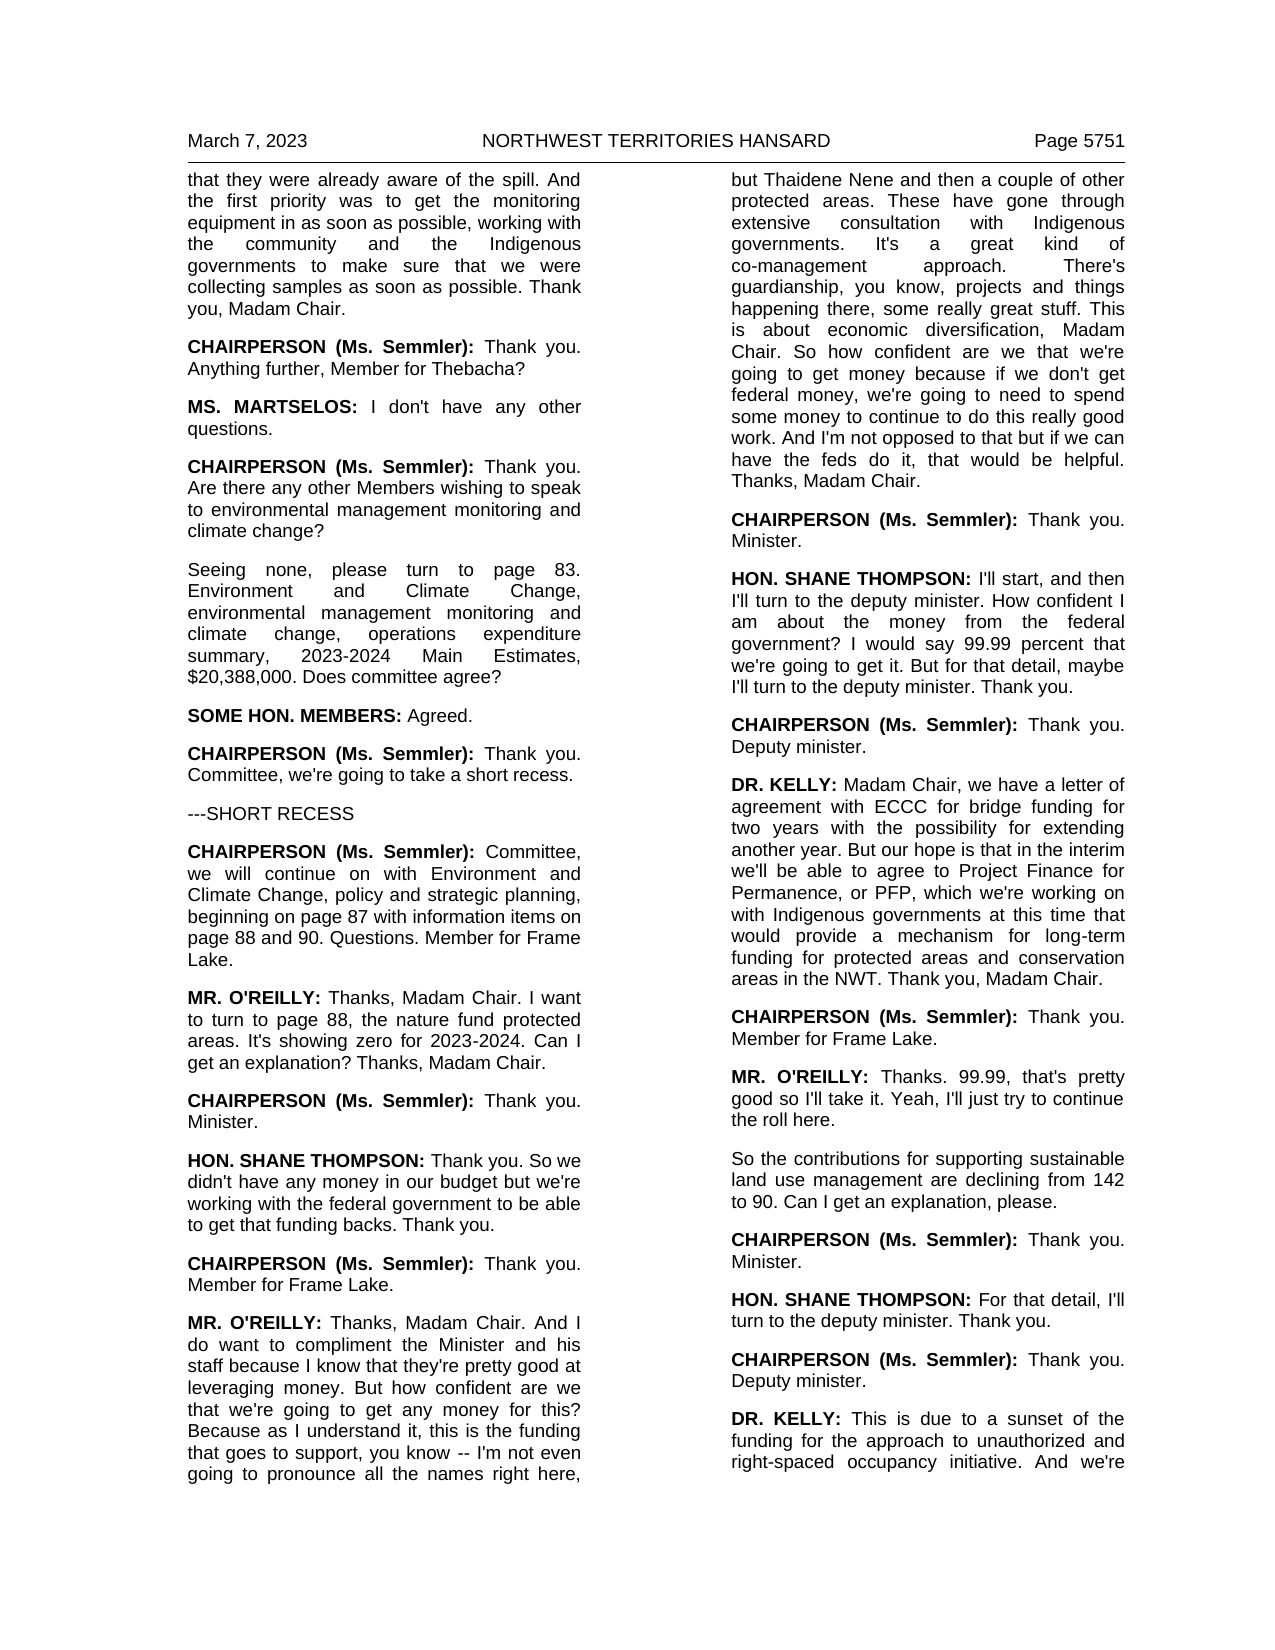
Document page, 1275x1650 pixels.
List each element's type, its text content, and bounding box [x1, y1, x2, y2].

text SOME HON. MEMBERS: Agreed. [187, 704, 581, 726]
text CHAIRPERSON (Ms. Semmler): Thank you. Anything further, Member for Thebacha? [187, 336, 581, 379]
text ---SHORT RECESS [187, 802, 581, 824]
text CHAIRPERSON (Ms. Semmler): Thank you. Committee, we're going to take a short recess. [187, 743, 581, 786]
text Seeing none, please turn to page 83. Environment and Climate Change, environmental management monitoring and climate change, operations expenditure summary, 2023-2024 Main Estimates, $20,388,000. Does committee agree? [187, 558, 581, 688]
text CHAIRPERSON (Ms. Semmler): Thank you. Member for Frame Lake. [731, 1006, 1125, 1049]
text CHAIRPERSON (Ms. Semmler): Thank you. Minister. [187, 1090, 581, 1133]
text CHAIRPERSON (Ms. Semmler): Thank you. Deputy minister. [731, 714, 1125, 757]
text CHAIRPERSON (Ms. Semmler): Thank you. Are there any other Members wishing to speak to environmental management monitoring and climate change? [187, 456, 581, 542]
text MR. O'REILLY: Thanks, Madam Chair. And I do want to compliment the Minister and his staff because I know that they're pretty good at leveraging money. But how confident are we that we're going to get any money for this? Because as I understand it, this is the funding that goes to support, you know -- I'm not even going to pronounce all the names right here, but Thaidene Nene and then a couple of other protected areas. These have gone through extensive consultation with Indigenous governments. It's a great kind of co-management approach. There's guardianship, you know, projects and things happening there, some really great stuff. This is about economic diversification, Madam Chair. So how confident are we that we're going to get money because if we don't get federal money, we're going to need to spend some money to continue to do this really good work. And I'm not opposed to that but if we can have the feds do it, that would be helpful. Thanks, Madam Chair. [187, 1312, 581, 1485]
text MR. O'REILLY: Thanks, Madam Chair. I want to turn to page 88, the nature fund protected areas. It's showing zero for 2023-2024. Can I get an explanation? Thanks, Madam Chair. [187, 987, 581, 1073]
text CHAIRPERSON (Ms. Semmler): Thank you. Member for Frame Lake. [187, 1252, 581, 1296]
text CHAIRPERSON (Ms. Semmler): Thank you. Minister. [731, 508, 1125, 552]
text MR. O'REILLY: Thanks, Madam Chair. And I do want to compliment the Minister and his staff because I know that they're pretty good at leveraging money. But how confident are we that we're going to get any money for this? Because as I understand it, this is the funding that goes to support, you know -- I'm not even going to pronounce all the names right here, but Thaidene Nene and then a couple of other protected areas. These have gone through extensive consultation with Indigenous governments. It's a great kind of co-management approach. There's guardianship, you know, projects and things happening there, some really great stuff. This is about economic diversification, Madam Chair. So how confident are we that we're going to get money because if we don't get federal money, we're going to need to spend some money to continue to do this really good work. And I'm not opposed to that but if we can have the feds do it, that would be helpful. Thanks, Madam Chair. [731, 168, 1125, 492]
text HON. SHANE THOMPSON: For that detail, I'll turn to the deputy minister. Thank you. [731, 1289, 1125, 1332]
text DR. KELLY: Madam Chair, we have a letter of agreement with ECCC for bridge funding for two years with the possibility for extending another year. But our hope is that in the interim we'll be able to agree to Project Finance for Permanence, or PFP, which we're working on with Indigenous governments at this time that would provide a mechanism for long-term funding for protected areas and conservation areas in the NWT. Thank you, Madam Chair. [731, 774, 1125, 990]
text MR. O'REILLY: Thanks. 99.99, that's pretty good so I'll take it. Yeah, I'll just try to continue the roll here. [731, 1066, 1125, 1131]
text CHAIRPERSON (Ms. Semmler): Thank you. Deputy minister. [731, 1348, 1125, 1392]
text So the contributions for supporting sustainable land use management are declining from 142 to 90. Can I get an explanation, please. [731, 1147, 1125, 1212]
text HON. SHANE THOMPSON: I'll start, and then I'll turn to the deputy minister. How confident I am about the money from the federal government? I would say 99.99 percent that we're going to get it. But for that detail, maybe I'll turn to the deputy minister. Thank you. [731, 568, 1125, 698]
text HON. SHANE THOMPSON: Thank you. So we didn't have any money in our budget but we're working with the federal government to be able to get that funding backs. Thank you. [187, 1149, 581, 1236]
text CHAIRPERSON (Ms. Semmler): Thank you. Minister. [731, 1229, 1125, 1272]
text CHAIRPERSON (Ms. Semmler): Committee, we will continue on with Environment and Climate Change, policy and strategic planning, beginning on page 87 with information items on page 88 and 90. Questions. Member for Frame Lake. [187, 841, 581, 970]
text MS. MARTSELOS: I don't have any other questions. [187, 396, 581, 439]
